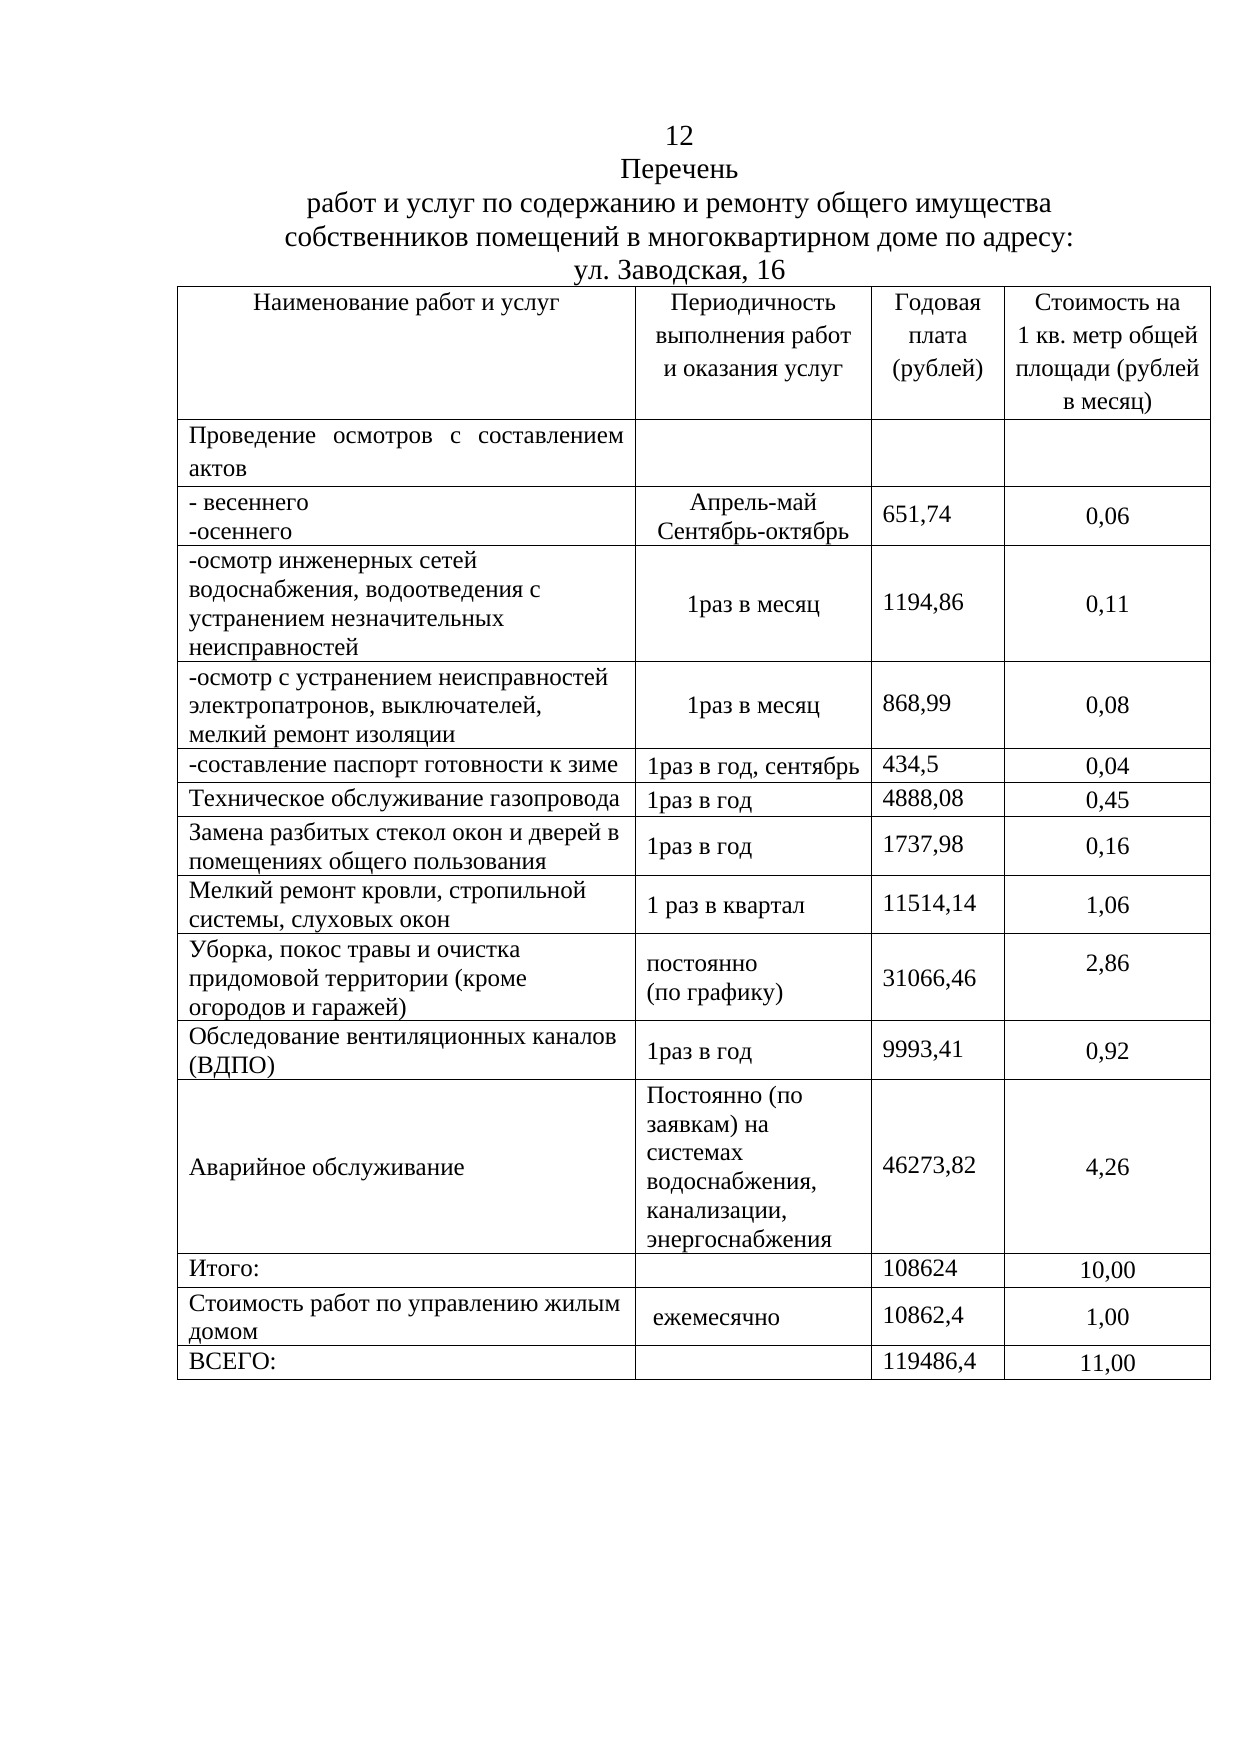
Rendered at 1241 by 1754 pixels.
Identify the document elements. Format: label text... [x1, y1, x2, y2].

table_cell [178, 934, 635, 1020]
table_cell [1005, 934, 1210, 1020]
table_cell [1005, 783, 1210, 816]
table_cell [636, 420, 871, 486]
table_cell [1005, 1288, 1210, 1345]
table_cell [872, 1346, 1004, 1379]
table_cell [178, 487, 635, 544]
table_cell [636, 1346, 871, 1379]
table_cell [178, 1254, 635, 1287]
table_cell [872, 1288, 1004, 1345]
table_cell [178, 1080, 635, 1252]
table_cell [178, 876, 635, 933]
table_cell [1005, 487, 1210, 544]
text 12 [177, 118, 1181, 152]
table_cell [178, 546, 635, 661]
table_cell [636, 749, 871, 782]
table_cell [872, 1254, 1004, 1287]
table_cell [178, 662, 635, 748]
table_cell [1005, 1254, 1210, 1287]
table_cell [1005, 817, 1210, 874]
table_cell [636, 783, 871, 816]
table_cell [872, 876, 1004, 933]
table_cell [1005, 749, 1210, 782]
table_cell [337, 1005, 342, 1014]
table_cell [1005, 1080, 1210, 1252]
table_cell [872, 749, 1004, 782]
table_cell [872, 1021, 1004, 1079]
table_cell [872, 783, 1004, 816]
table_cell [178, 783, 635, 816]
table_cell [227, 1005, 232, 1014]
text собственников помещений в многоквартирном доме по адресу: ул. Заводская, 16 [177, 219, 1181, 286]
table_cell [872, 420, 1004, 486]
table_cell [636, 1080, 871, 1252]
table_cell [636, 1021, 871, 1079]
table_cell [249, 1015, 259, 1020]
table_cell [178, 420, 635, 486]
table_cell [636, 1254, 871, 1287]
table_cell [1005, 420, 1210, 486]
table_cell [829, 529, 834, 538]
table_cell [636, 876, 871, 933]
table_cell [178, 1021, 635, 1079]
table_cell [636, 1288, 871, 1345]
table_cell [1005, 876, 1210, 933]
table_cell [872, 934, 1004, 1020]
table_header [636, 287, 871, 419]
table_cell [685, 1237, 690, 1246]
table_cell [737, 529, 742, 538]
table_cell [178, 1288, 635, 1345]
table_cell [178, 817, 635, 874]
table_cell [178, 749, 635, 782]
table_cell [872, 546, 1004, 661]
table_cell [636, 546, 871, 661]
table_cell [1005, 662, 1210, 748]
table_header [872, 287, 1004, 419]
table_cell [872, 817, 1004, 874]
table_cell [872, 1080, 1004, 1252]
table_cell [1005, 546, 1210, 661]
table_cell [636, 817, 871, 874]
text Перечень работ и услуг по содержанию и ремонту общего имущества [177, 152, 1181, 219]
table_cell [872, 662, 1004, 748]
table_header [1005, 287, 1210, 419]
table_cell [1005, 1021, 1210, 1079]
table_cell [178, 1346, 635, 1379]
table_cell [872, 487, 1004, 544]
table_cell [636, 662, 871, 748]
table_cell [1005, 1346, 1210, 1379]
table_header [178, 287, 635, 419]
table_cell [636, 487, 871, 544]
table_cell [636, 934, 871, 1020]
